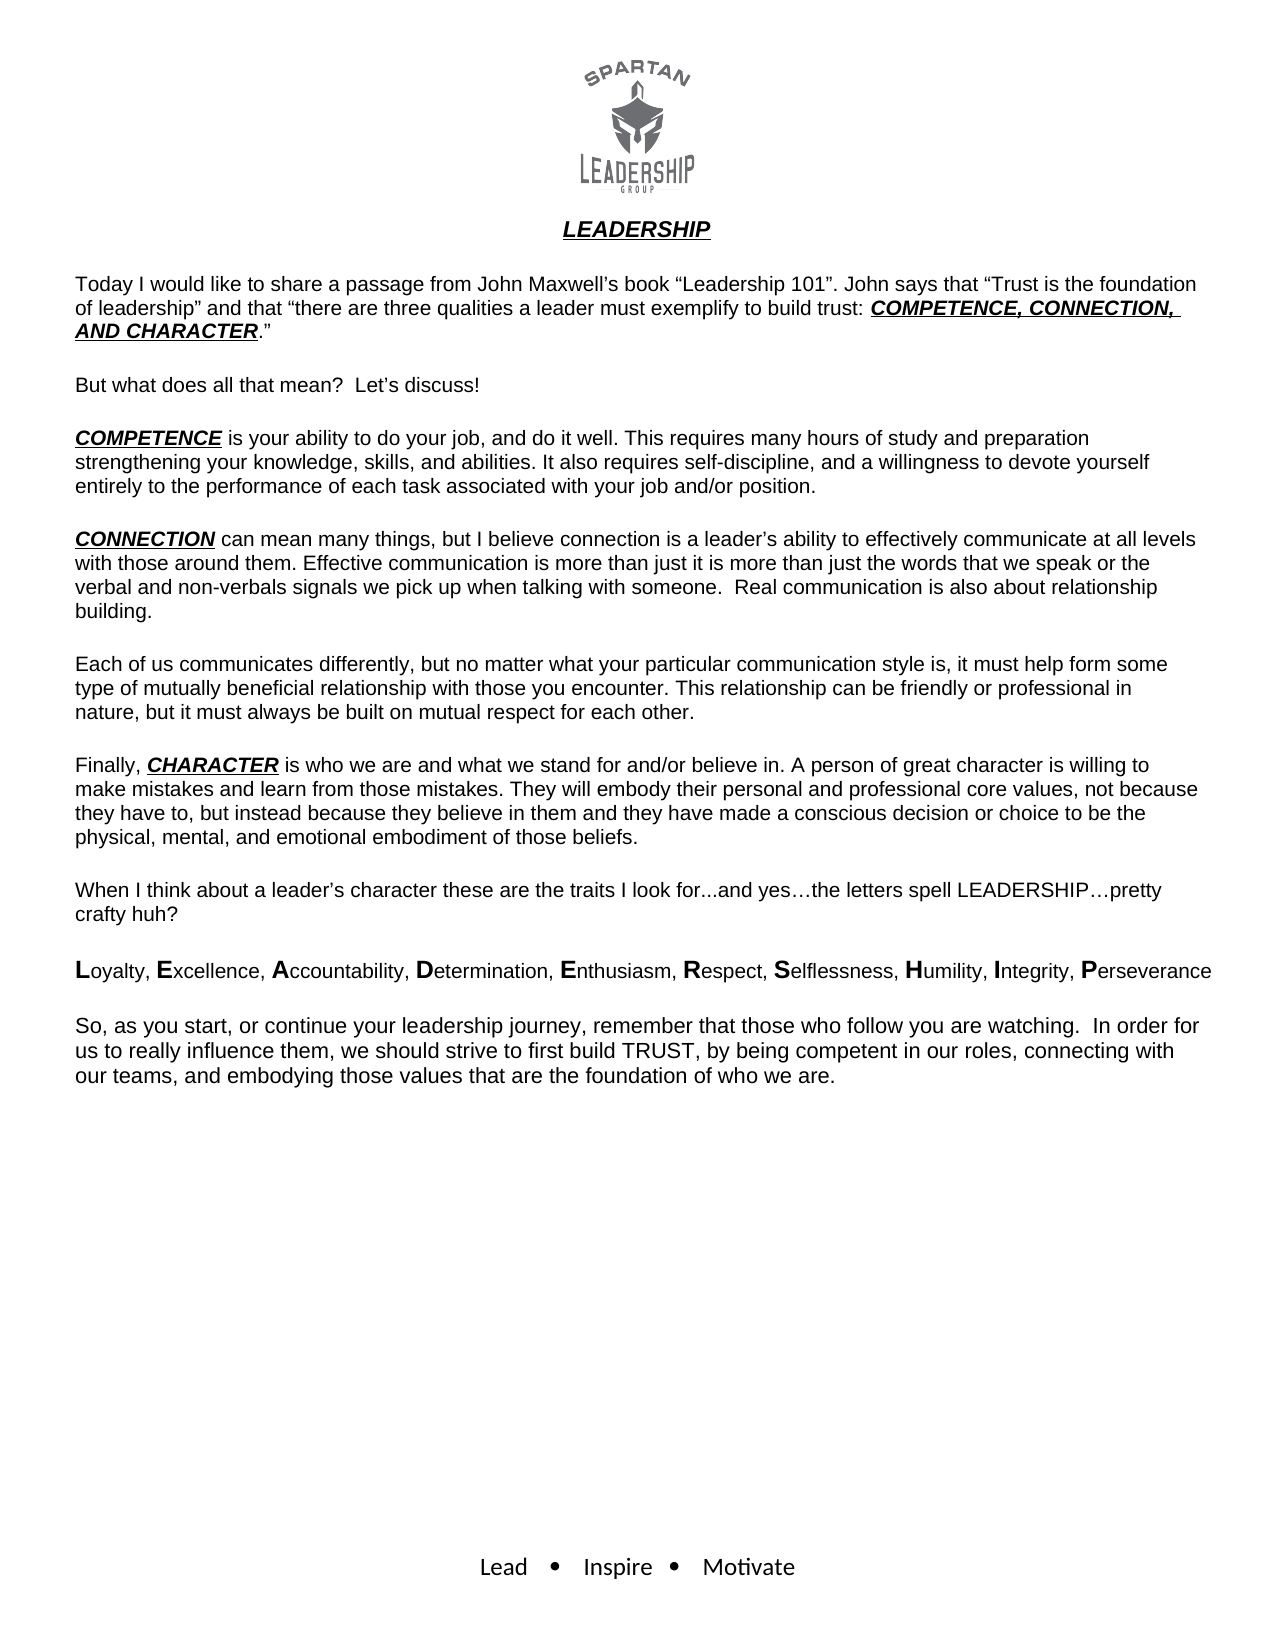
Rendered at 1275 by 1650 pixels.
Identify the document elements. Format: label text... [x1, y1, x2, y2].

text When I think about a leader’s character these are the traits I look for...and yes…the letters spell LEADERSHIP…pretty crafty huh? [75, 878, 1200, 926]
text So, as you start, or continue your leadership journey, remember that those who follow you are watching. In order for us to really influence them, we should strive to first build TRUST, by being competent in our roles, connecting with our teams, and embodying those values that are the foundation of who we are. [75, 1013, 1200, 1088]
text COMPETENCE is your ability to do your job, and do it well. This requires many hours of study and preparation strengthening your knowledge, skills, and abilities. It also requires self-discipline, and a willingness to devote yourself entirely to the performance of each task associated with your job and/or position. [75, 426, 1200, 497]
text Each of us communicates differently, but no matter what your particular communication style is, it must help form some type of mutually beneficial relationship with those you encounter. This relationship can be friendly or professional in nature, but it must always be built on mutual respect for each other. [75, 652, 1200, 723]
text But what does all that mean? Let’s discuss! [75, 372, 1200, 396]
text Today I would like to share a passage from John Maxwell’s book “Leadership 101”. John says that “Trust is the foundation of leadership” and that “there are three qualities a leader must exemplify to build trust: COMPETENCE, CONNECTION, AND CHARACTER.” [75, 271, 1200, 343]
picture [548, 37, 727, 216]
text Finally, CHARACTER is who we are and what we stand for and/or believe in. A person of great character is willing to make mistakes and learn from those mistakes. They will embody their personal and professional core values, not because they have to, but instead because they believe in them and they have made a conscious decision or choice to be the physical, mental, and emotional embodiment of those beliefs. [75, 753, 1200, 848]
text LEADERSHIP [75, 216, 1200, 242]
text Loyalty, Excellence, Accountability, Determination, Enthusiasm, Respect, Selflessness, Humility, Integrity, Perseverance [66, 955, 1219, 983]
text CONNECTION can mean many things, but I believe connection is a leader’s ability to effectively communicate at all levels with those around them. Effective communication is more than just it is more than just the words that we speak or the verbal and non-verbals signals we pick up when talking with someone. Real communication is also about relationship building. [75, 527, 1200, 622]
